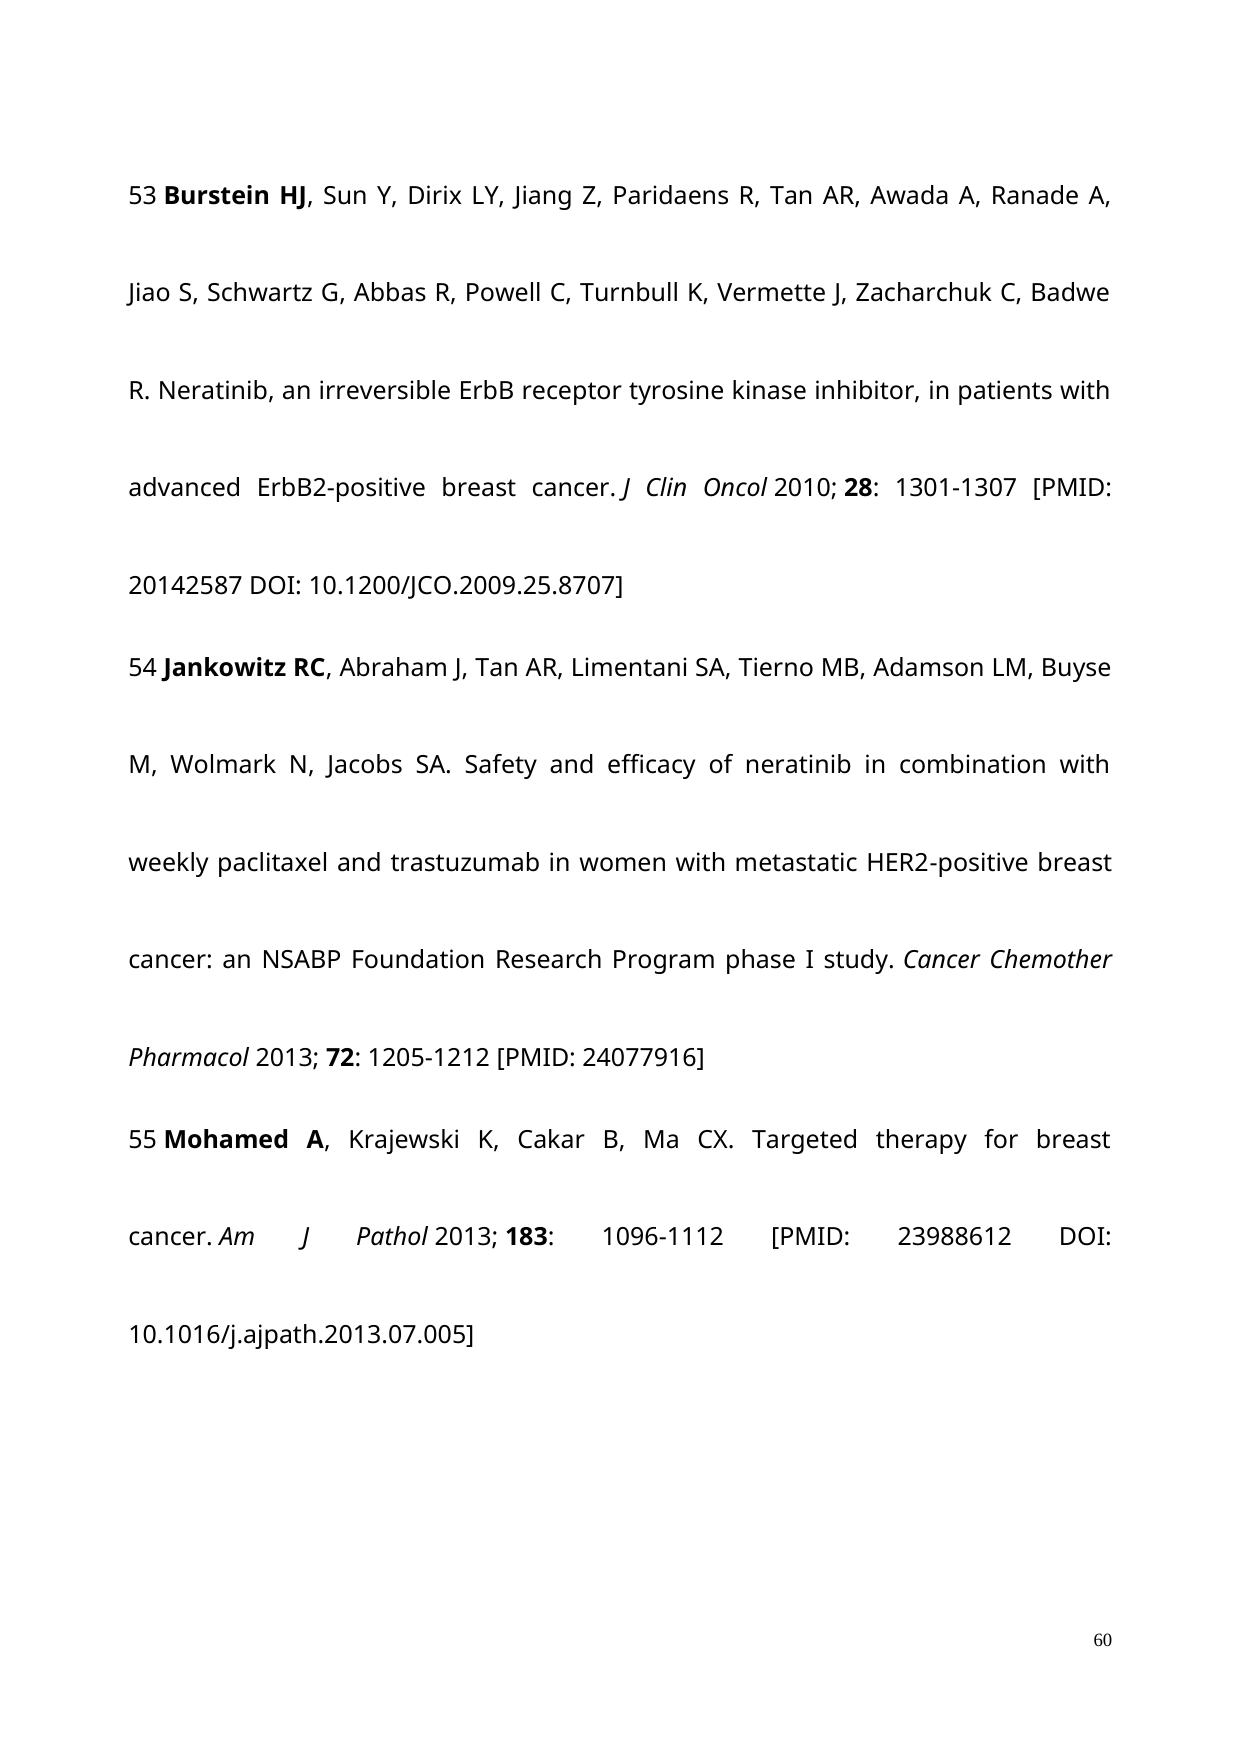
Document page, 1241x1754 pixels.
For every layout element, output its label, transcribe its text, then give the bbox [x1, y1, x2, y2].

text 53 Burstein HJ, Sun Y, Dirix LY, Jiang Z, Paridaens R, Tan AR, Awada A, Ranade A, Jiao S, Schwartz G, Abbas R, Powell C, Turnbull K, Vermette J, Zacharchuk C, Badwe R. Neratinib, an irreversible ErbB receptor tyrosine kinase inhibitor, in patients with advanced ErbB2-positive breast cancer. J Clin Oncol 2010; 28: 1301-1307 [PMID: 20142587 DOI: 10.1200/JCO.2009.25.8707] [128, 162, 1112, 617]
text 54 Jankowitz RC, Abraham J, Tan AR, Limentani SA, Tierno MB, Adamson LM, Buyse M, Wolmark N, Jacobs SA. Safety and efficacy of neratinib in combination with weekly paclitaxel and trastuzumab in women with metastatic HER2-positive breast cancer: an NSABP Foundation Research Program phase I study. Cancer Chemother Pharmacol 2013; 72: 1205-1212 [PMID: 24077916] [128, 634, 1112, 1089]
text 55 Mohamed A, Krajewski K, Cakar B, Ma CX. Targeted therapy for breast cancer. Am J Pathol 2013; 183: 1096-1112 [PMID: 23988612 DOI: 10.1016/j.ajpath.2013.07.005] [128, 1106, 1112, 1366]
